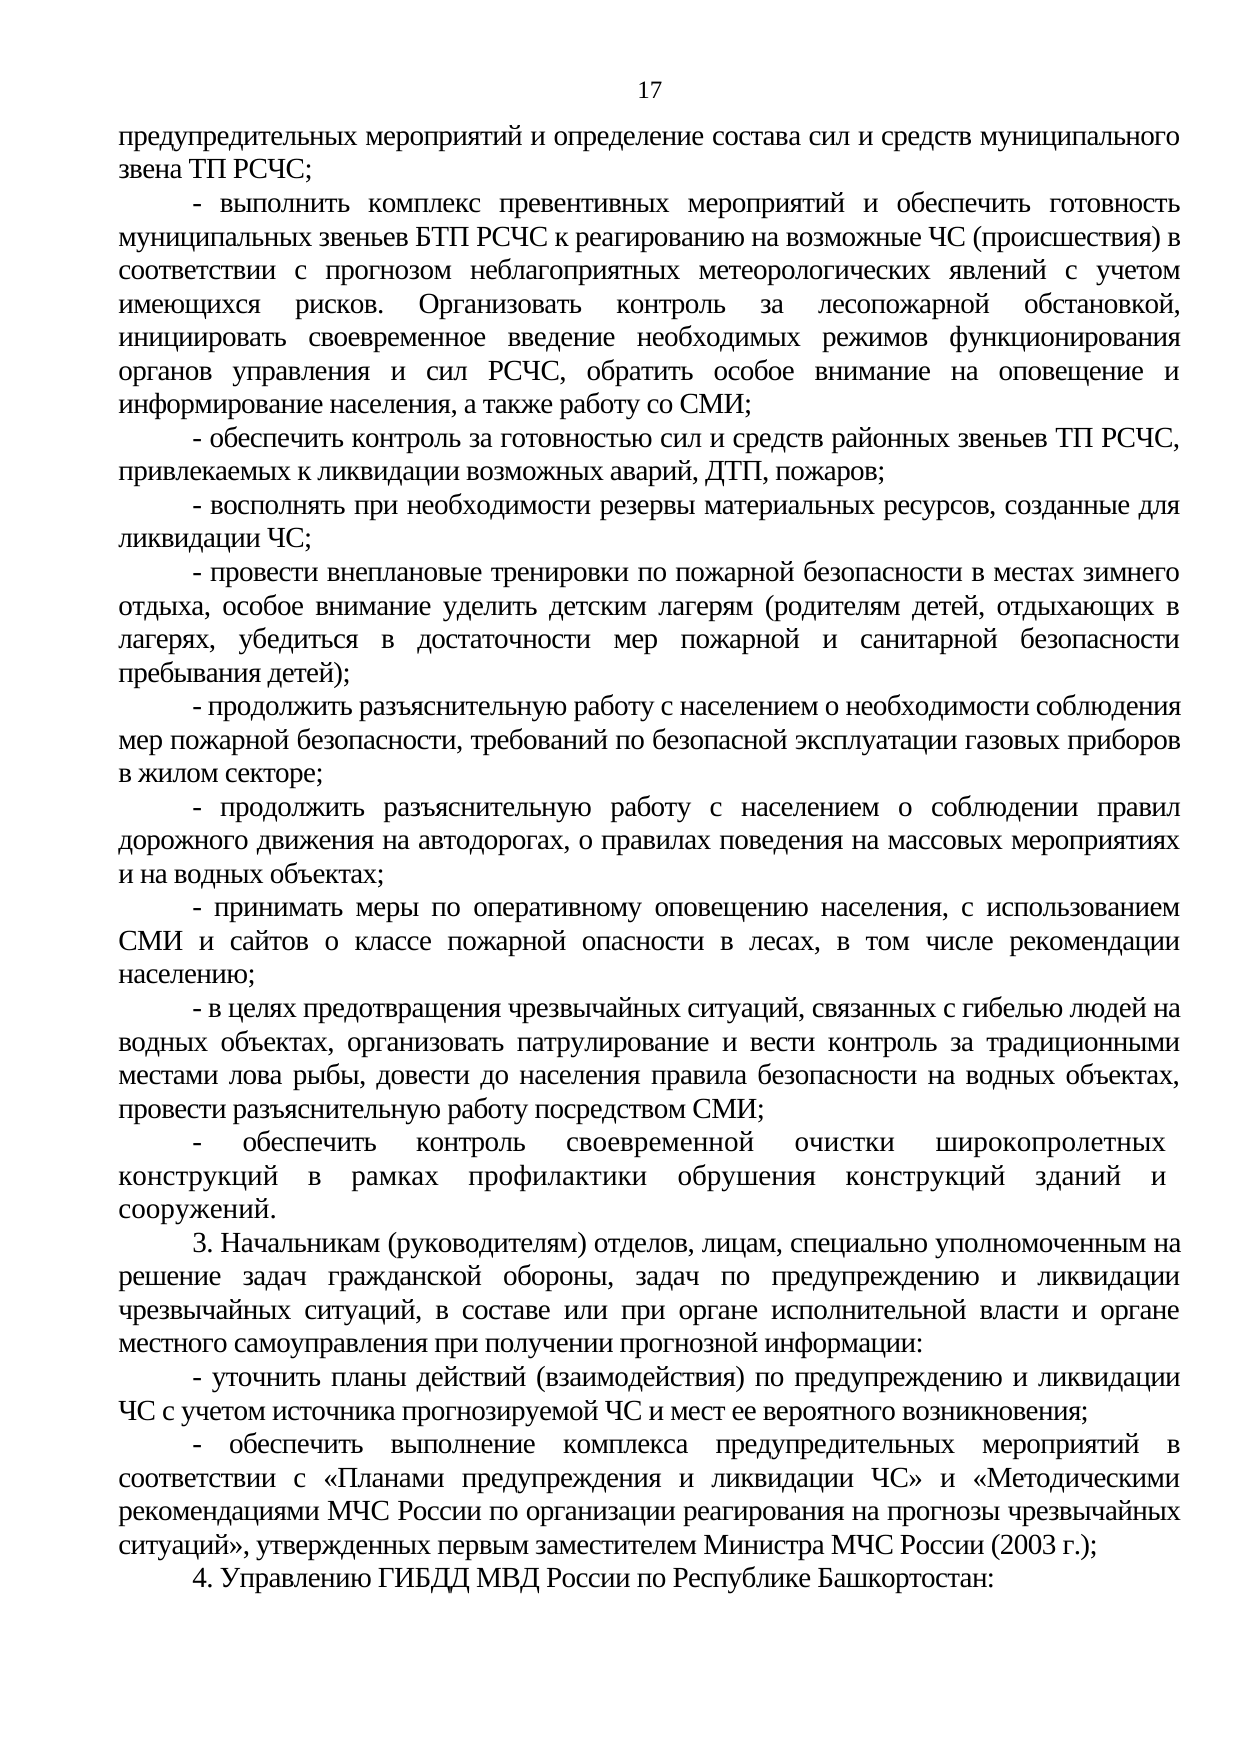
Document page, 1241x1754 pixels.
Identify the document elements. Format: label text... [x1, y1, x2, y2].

text - продолжить разъяснительную работу с населением о необходимости соблюдения мер пожарной безопасности, требований по безопасной эксплуатации газовых приборов в жилом секторе; [118, 688, 1181, 789]
text - обеспечить контроль за готовностью сил и средств районных звеньев ТП РСЧС, привлекаемых к ликвидации возможных аварий, ДТП, пожаров; [118, 420, 1181, 487]
text 3. Начальникам (руководителям) отделов, лицам, специально уполномоченным на решение задач гражданской обороны, задач по предупреждению и ликвидации чрезвычайных ситуаций, в составе или при органе исполнительной власти и органе местного самоуправления при получении прогнозной информации: [118, 1225, 1181, 1359]
text - уточнить планы действий (взаимодействия) по предупреждению и ликвидации ЧС с учетом источника прогнозируемой ЧС и мест ее вероятного возникновения; [118, 1359, 1181, 1426]
text - обеспечить выполнение комплекса предупредительных мероприятий в соответствии с «Планами предупреждения и ликвидации ЧС» и «Методическими рекомендациями МЧС России по организации реагирования на прогнозы чрезвычайных ситуаций», утвержденных первым заместителем Министра МЧС России (2003 г.); [118, 1426, 1181, 1560]
text - выполнить комплекс превентивных мероприятий и обеспечить готовность муниципальных звеньев БТП РСЧС к реагированию на возможные ЧС (происшествия) в соответствии с прогнозом неблагоприятных метеорологических явлений с учетом имеющихся рисков. Организовать контроль за лесопожарной обстановкой, инициировать своевременное введение необходимых режимов функционирования органов управления и сил РСЧС, обратить особое внимание на оповещение и информирование населения, а также работу со СМИ; [118, 185, 1181, 420]
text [118, 118, 1181, 185]
text - в целях предотвращения чрезвычайных ситуаций, связанных с гибелью людей на водных объектах, организовать патрулирование и вести контроль за традиционными местами лова рыбы, довести до населения правила безопасности на водных объектах, провести разъяснительную работу посредством СМИ; [118, 990, 1181, 1124]
text - восполнять при необходимости резервы материальных ресурсов, созданные для ликвидации ЧС; [118, 487, 1181, 554]
text - принимать меры по оперативному оповещению населения, с использованием СМИ и сайтов о классе пожарной опасности в лесах, в том числе рекомендации населению; [118, 889, 1181, 990]
text 4. Управлению ГИБДД МВД России по Республике Башкортостан: [118, 1560, 1181, 1594]
text - провести внеплановые тренировки по пожарной безопасности в местах зимнего отдыха, особое внимание уделить детским лагерям (родителям детей, отдыхающих в лагерях, убедиться в достаточности мер пожарной и санитарной безопасности пребывания детей); [118, 554, 1181, 688]
text - продолжить разъяснительную работу с населением о соблюдении правил дорожного движения на автодорогах, о правилах поведения на массовых мероприятиях и на водных объектах; [118, 789, 1181, 889]
text - обеспечить контроль своевременной очистки широкопролетных конструкций в рамках профилактики обрушения конструкций зданий и сооружений. [118, 1124, 1166, 1225]
